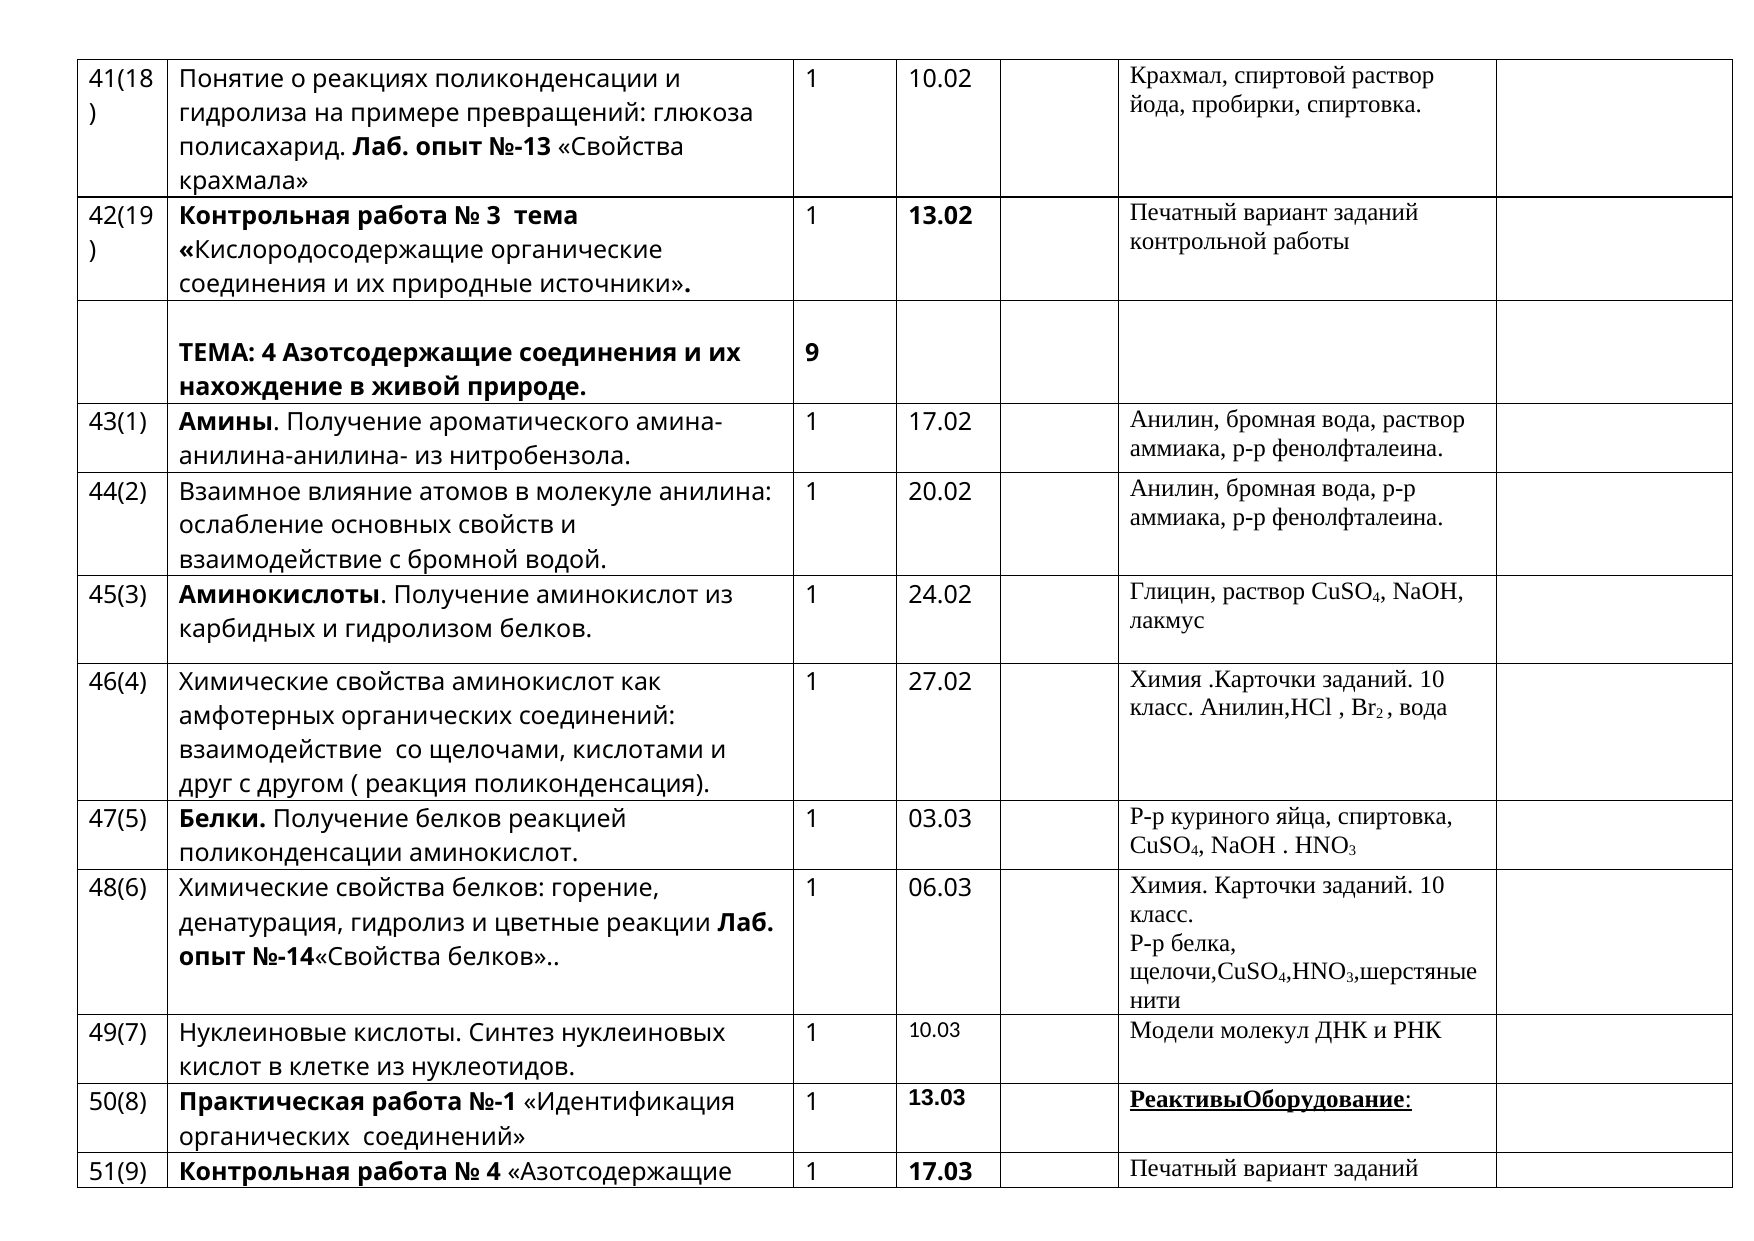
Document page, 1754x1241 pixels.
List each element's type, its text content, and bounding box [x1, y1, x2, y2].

table_cell [1497, 1084, 1732, 1152]
table_cell 1 [794, 664, 896, 800]
table_cell Печатный вариант заданий контрольной работы [1119, 198, 1496, 300]
table_cell [1497, 404, 1732, 472]
table_cell [1001, 404, 1118, 472]
table_cell 13.02 [897, 198, 1000, 300]
table_cell 51(9) [78, 1153, 167, 1187]
table_cell [1001, 1153, 1118, 1187]
table_cell 1 [794, 60, 896, 196]
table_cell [168, 1153, 793, 1187]
table_cell 44(2) [78, 473, 167, 575]
table_cell 24.02 [897, 576, 1000, 663]
table_cell [1001, 801, 1118, 869]
table_cell [1497, 664, 1732, 800]
table_cell Контрольная работа № 3 тема «Кислородосодержащие органические соединения и их природные источники». [168, 198, 793, 300]
table_cell Практическая работа №-1 «Идентификация органических соединений» [168, 1084, 793, 1152]
table_cell [1001, 664, 1118, 800]
table_cell Анилин, бромная вода, р-р аммиака, р-р фенолфталеина. [1119, 473, 1496, 575]
table_cell ТЕМА: 4 Азотсодержащие соединения и их нахождение в живой природе. [168, 301, 793, 403]
table_cell 10.02 [897, 60, 1000, 196]
table_cell Химические свойства белков: горение, денатурация, гидролиз и цветные реакции Лаб. опыт №-14«Свойства белков».. [168, 870, 793, 1014]
table_cell 42(19) [78, 198, 167, 300]
table_cell 03.03 [897, 801, 1000, 869]
table_cell [1497, 870, 1732, 1014]
table_cell 1 [794, 1084, 896, 1152]
table_cell [78, 301, 167, 403]
table_cell [1001, 198, 1118, 300]
table_cell Взаимное влияние атомов в молекуле анилина: ослабление основных свойств и взаимодействие с бромной водой. [168, 473, 793, 575]
table_cell [1001, 473, 1118, 575]
table_cell 20.02 [897, 473, 1000, 575]
table_cell [1001, 576, 1118, 663]
table_cell 27.02 [897, 664, 1000, 800]
table_cell 45(3) [78, 576, 167, 663]
table_cell 1 [794, 473, 896, 575]
table_cell 1 [794, 870, 896, 1014]
table_cell Модели молекул ДНК и РНК [1119, 1015, 1496, 1083]
table_cell Химические свойства аминокислот как амфотерных органических соединений: взаимодействие со щелочами, кислотами и друг с другом ( реакция поликонденсация). [168, 664, 793, 800]
table_cell 49(7) [78, 1015, 167, 1083]
table_cell 1 [794, 1153, 896, 1187]
table_cell РеактивыОборудование: [1119, 1084, 1496, 1152]
table_cell Белки. Получение белков реакцией поликонденсации аминокислот. [168, 801, 793, 869]
table_cell 1 [794, 576, 896, 663]
table_cell Крахмал, спиртовой раствор йода, пробирки, спиртовка. [1119, 60, 1496, 196]
table_cell [897, 301, 1000, 403]
table_cell [1119, 301, 1496, 403]
table_cell Понятие о реакциях поликонденсации и гидролиза на примере превращений: глюкоза полисахарид. Лаб. опыт №-13 «Свойства крахмала» [168, 60, 793, 196]
table_cell 13.03 [897, 1084, 1000, 1152]
table_cell 46(4) [78, 664, 167, 800]
table_cell [1001, 60, 1118, 196]
table_cell [1497, 198, 1732, 300]
table_cell [1497, 473, 1732, 575]
table_cell Химия. Карточки заданий. 10 класс. Р-р белка, щелочи,CuSO4,HNO3,шерстяные нити [1119, 870, 1496, 1014]
table_cell 9 [794, 301, 896, 403]
table_cell [1497, 801, 1732, 869]
table_cell 1 [794, 404, 896, 472]
table_cell [1001, 1015, 1118, 1083]
table_cell [1497, 1015, 1732, 1083]
table_cell [1001, 870, 1118, 1014]
table_cell 1 [794, 801, 896, 869]
table_cell [1001, 1084, 1118, 1152]
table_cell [1119, 1153, 1496, 1187]
table_cell Анилин, бромная вода, раствор аммиака, р-р фенолфталеина. [1119, 404, 1496, 472]
table_cell Химия .Карточки заданий. 10 класс. Анилин,HCl , Br2 , вода [1119, 664, 1496, 800]
table_cell [1497, 60, 1732, 196]
table_cell 48(6) [78, 870, 167, 1014]
table_cell 43(1) [78, 404, 167, 472]
table_cell Амины. Получение ароматического амина- анилина-анилина- из нитробензола. [168, 404, 793, 472]
table_cell [1497, 1153, 1732, 1187]
table_cell 17.03 [897, 1153, 1000, 1187]
table_cell Нуклеиновые кислоты. Синтез нуклеиновых кислот в клетке из нуклеотидов. [168, 1015, 793, 1083]
table_cell Аминокислоты. Получение аминокислот из карбидных и гидролизом белков. [168, 576, 793, 663]
table_cell 47(5) [78, 801, 167, 869]
table_cell 1 [794, 1015, 896, 1083]
table_cell [1001, 301, 1118, 403]
table_cell 1 [794, 198, 896, 300]
table_cell Глицин, раствор CuSO4, NaOH, лакмус [1119, 576, 1496, 663]
table_cell [1497, 301, 1732, 403]
table_cell 10.03 [897, 1015, 1000, 1083]
table_cell 06.03 [897, 870, 1000, 1014]
table_cell 41(18) [78, 60, 167, 196]
table_cell [1497, 576, 1732, 663]
table_cell 17.02 [897, 404, 1000, 472]
table_cell Р-р куриного яйца, спиртовка, CuSO4, NaOH . HNO3 [1119, 801, 1496, 869]
table_cell 50(8) [78, 1084, 167, 1152]
